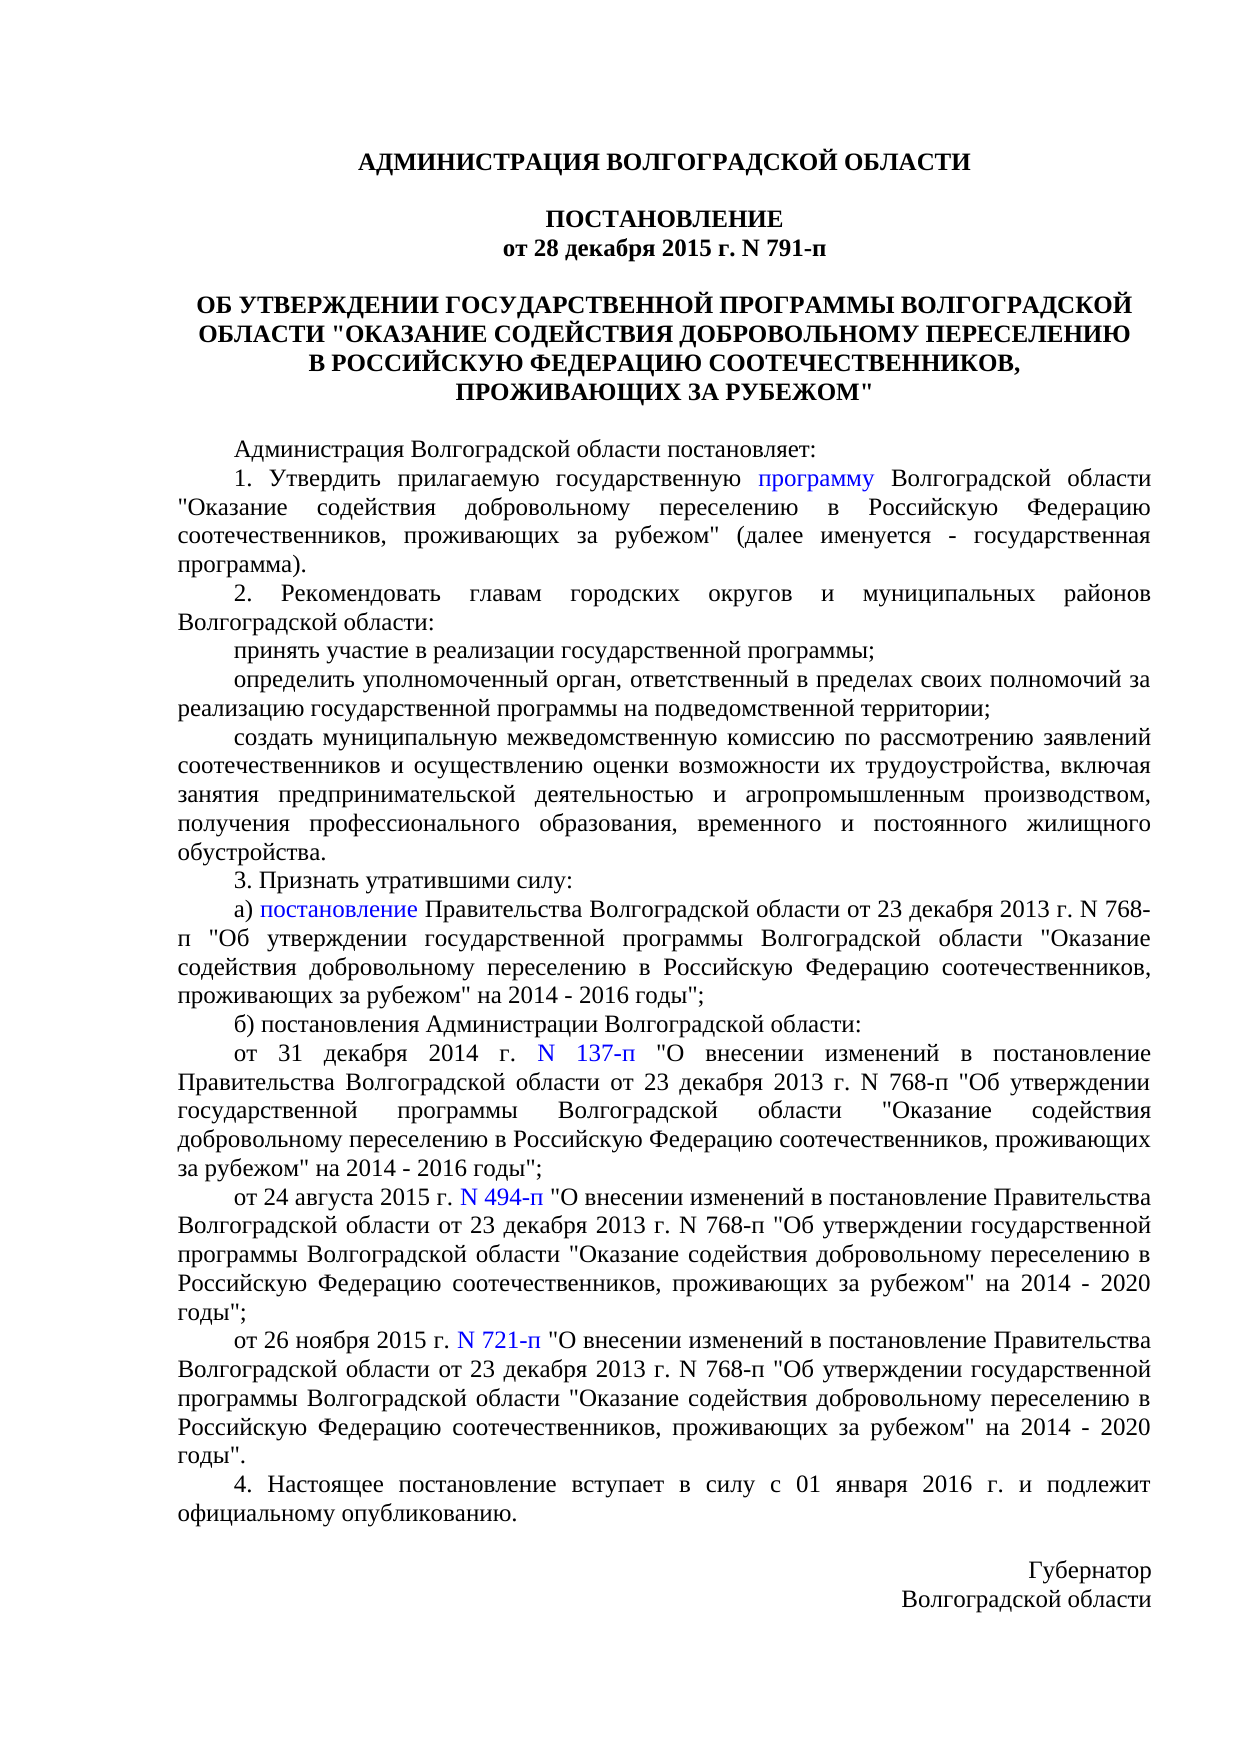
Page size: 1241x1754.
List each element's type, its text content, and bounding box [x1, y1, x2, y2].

text 3. Признать утратившими силу: [177, 865, 1152, 894]
title от 28 декабря 2015 г. N 791-п [177, 233, 1152, 262]
text принять участие в реализации государственной программы; [177, 635, 1152, 664]
text определить уполномоченный орган, ответственный в пределах своих полномочий за реализацию государственной программы на подведомственной территории; [177, 664, 1152, 722]
text создать муниципальную межведомственную комиссию по рассмотрению заявлений соотечественников и осуществлению оценки возможности их трудоустройства, включая занятия предпринимательской деятельностью и агропромышленным производством, получения профессионального образования, временного и постоянного жилищного обустройства. [177, 722, 1152, 865]
text Волгоградской области [177, 1584, 1152, 1613]
text 2. Рекомендовать главам городских округов и муниципальных районов Волгоградской области: [177, 578, 1152, 635]
title ОБ УТВЕРЖДЕНИИ ГОСУДАРСТВЕННОЙ ПРОГРАММЫ ВОЛГОГРАДСКОЙ [177, 290, 1152, 319]
title ПОСТАНОВЛЕНИЕ [177, 204, 1152, 233]
text от 24 августа 2015 г. N 494-п "О внесении изменений в постановление Правительства Волгоградской области от 23 декабря 2013 г. N 768-п "Об утверждении государственной программы Волгоградской области "Оказание содействия добровольному переселению в Российскую Федерацию соотечественников, проживающих за рубежом" на 2014 - 2020 годы"; [177, 1182, 1152, 1325]
text б) постановления Администрации Волгоградской области: [177, 1009, 1152, 1038]
text Губернатор [177, 1555, 1152, 1584]
title ПРОЖИВАЮЩИХ ЗА РУБЕЖОМ" [177, 377, 1152, 405]
text 1. Утвердить прилагаемую государственную программу Волгоградской области "Оказание содействия добровольному переселению в Российскую Федерацию соотечественников, проживающих за рубежом" (далее именуется - государственная программа). [177, 463, 1152, 578]
title В РОССИЙСКУЮ ФЕДЕРАЦИЮ СООТЕЧЕСТВЕННИКОВ, [177, 348, 1152, 377]
text Администрация Волгоградской области постановляет: [177, 434, 1152, 463]
title АДМИНИСТРАЦИЯ ВОЛГОГРАДСКОЙ ОБЛАСТИ [177, 147, 1152, 175]
text а) постановление Правительства Волгоградской области от 23 декабря 2013 г. N 768-п "Об утверждении государственной программы Волгоградской области "Оказание содействия добровольному переселению в Российскую Федерацию соотечественников, проживающих за рубежом" на 2014 - 2016 годы"; [177, 894, 1152, 1009]
text 4. Настоящее постановление вступает в силу с 01 января 2016 г. и подлежит официальному опубликованию. [177, 1469, 1152, 1527]
text от 26 ноября 2015 г. N 721-п "О внесении изменений в постановление Правительства Волгоградской области от 23 декабря 2013 г. N 768-п "Об утверждении государственной программы Волгоградской области "Оказание содействия добровольному переселению в Российскую Федерацию соотечественников, проживающих за рубежом" на 2014 - 2020 годы". [177, 1325, 1152, 1469]
text от 31 декабря 2014 г. N 137-п "О внесении изменений в постановление Правительства Волгоградской области от 23 декабря 2013 г. N 768-п "Об утверждении государственной программы Волгоградской области "Оказание содействия добровольному переселению в Российскую Федерацию соотечественников, проживающих за рубежом" на 2014 - 2016 годы"; [177, 1038, 1152, 1182]
title ОБЛАСТИ "ОКАЗАНИЕ СОДЕЙСТВИЯ ДОБРОВОЛЬНОМУ ПЕРЕСЕЛЕНИЮ [177, 319, 1152, 348]
